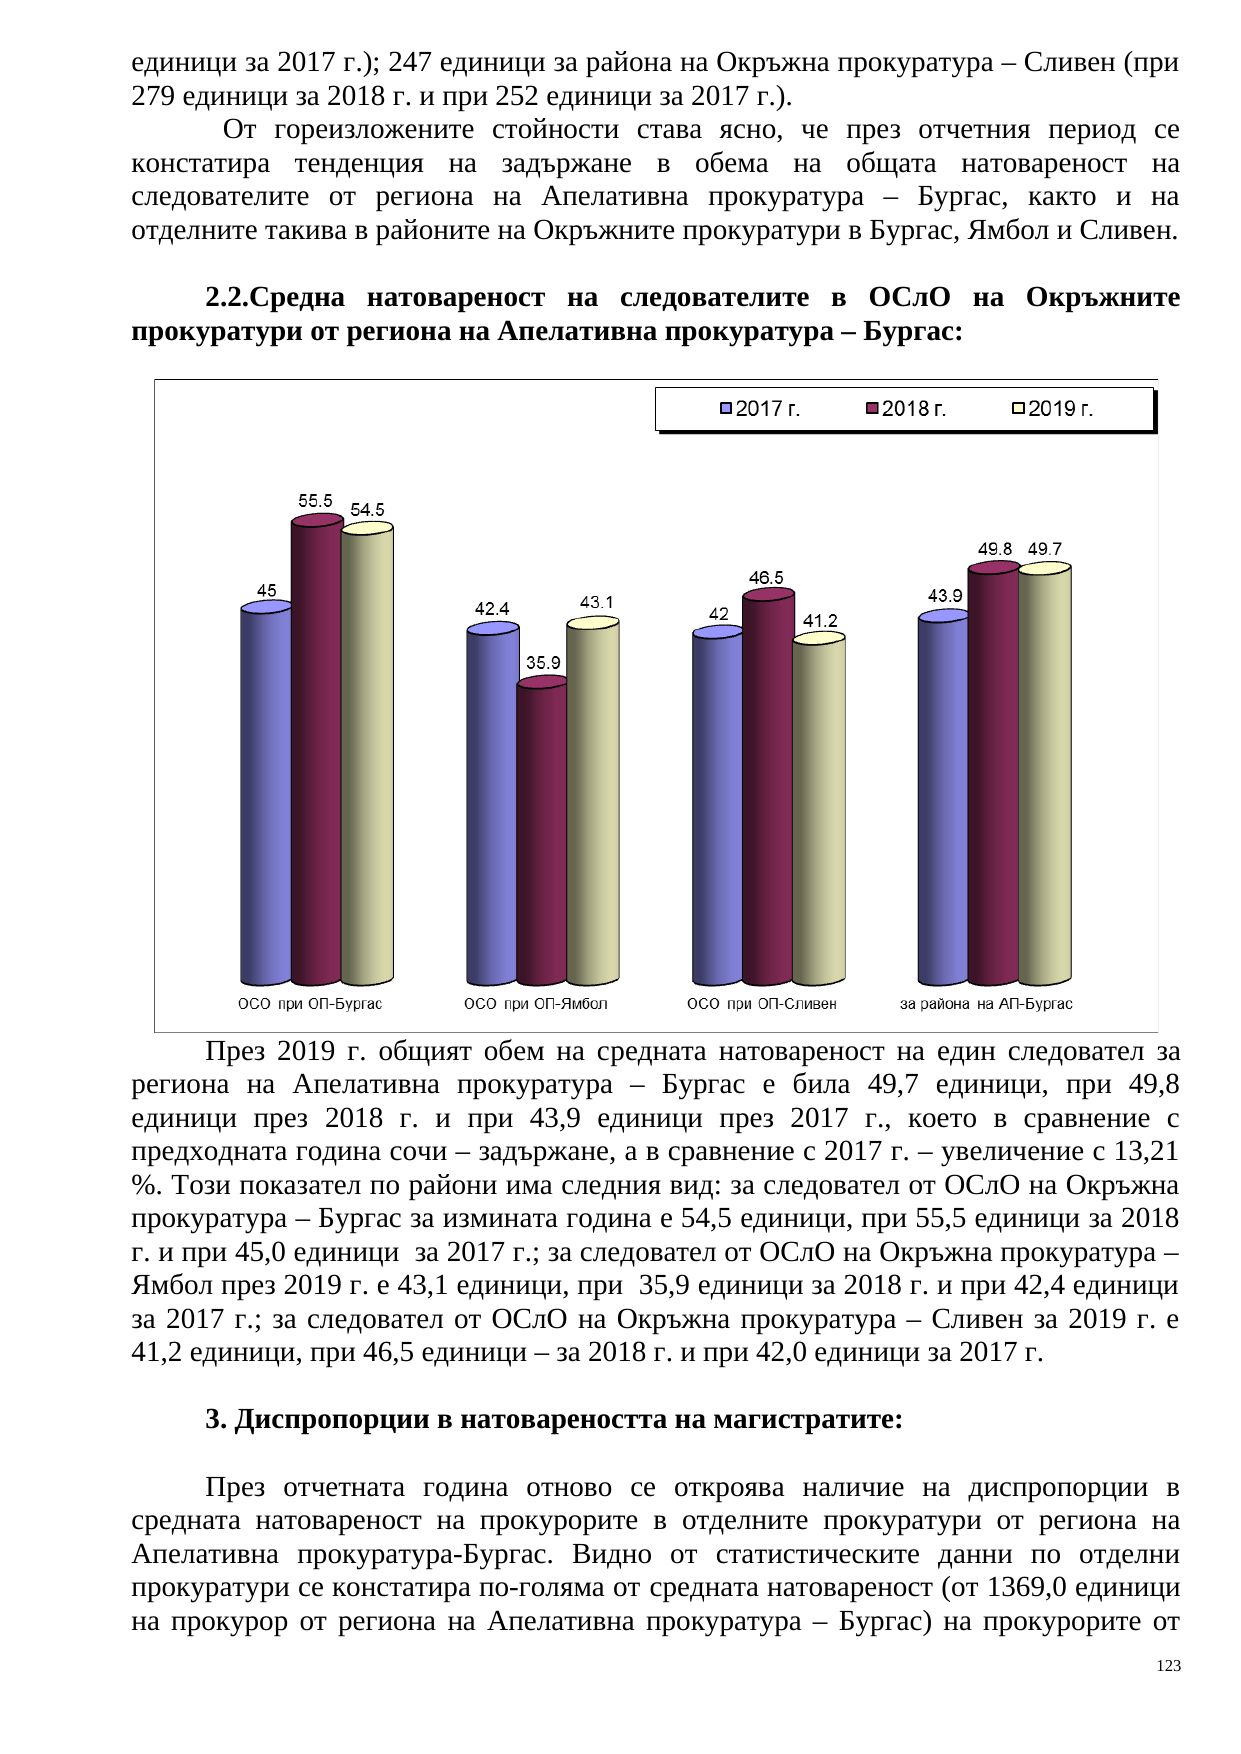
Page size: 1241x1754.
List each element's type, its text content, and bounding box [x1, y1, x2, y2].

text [131, 44, 1181, 111]
text През 2019 г. общият обем на средната натовареност на един следовател за региона на Апелативна прокуратура – Бургас е била 49,7 единици, при 49,8 единици през 2018 г. и при 43,9 единици през 2017 г., което в сравнение с предходната година сочи – задържане, а в сравнение с 2017 г. – увеличение с 13,21 %. Този показател по райони има следния вид: за следовател от ОСлО на Окръжна прокуратура – Бургас за измината година е 54,5 единици, при 55,5 единици за 2018 г. и при 45,0 единици за 2017 г.; за следовател от ОСлО на Окръжна прокуратура – Ямбол през 2019 г. е 43,1 единици, при 35,9 единици за 2018 г. и при 42,4 единици за 2017 г.; за следовател от ОСлО на Окръжна прокуратура – Сливен за 2019 г. е 41,2 единици, при 46,5 единици – за 2018 г. и при 42,0 единици за 2017 г. [131, 1033, 1181, 1368]
text 3. Диспропорции в натовареността на магистратите: [131, 1402, 1181, 1435]
picture [154, 379, 1159, 1033]
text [131, 1469, 1181, 1636]
text От гореизложените стойности става ясно, че през отчетния период се констатира тенденция на задържане в обема на общата натовареност на следователите от региона на Апелативна прокуратура – Бургас, както и на отделните такива в районите на Окръжните прокуратури в Бургас, Ямбол и Сливен. [131, 111, 1181, 246]
text 2.2.Средна натовареност на следователите в ОСлО на Окръжните прокуратури от региона на Апелативна прокуратура – Бургас: [131, 279, 1181, 346]
